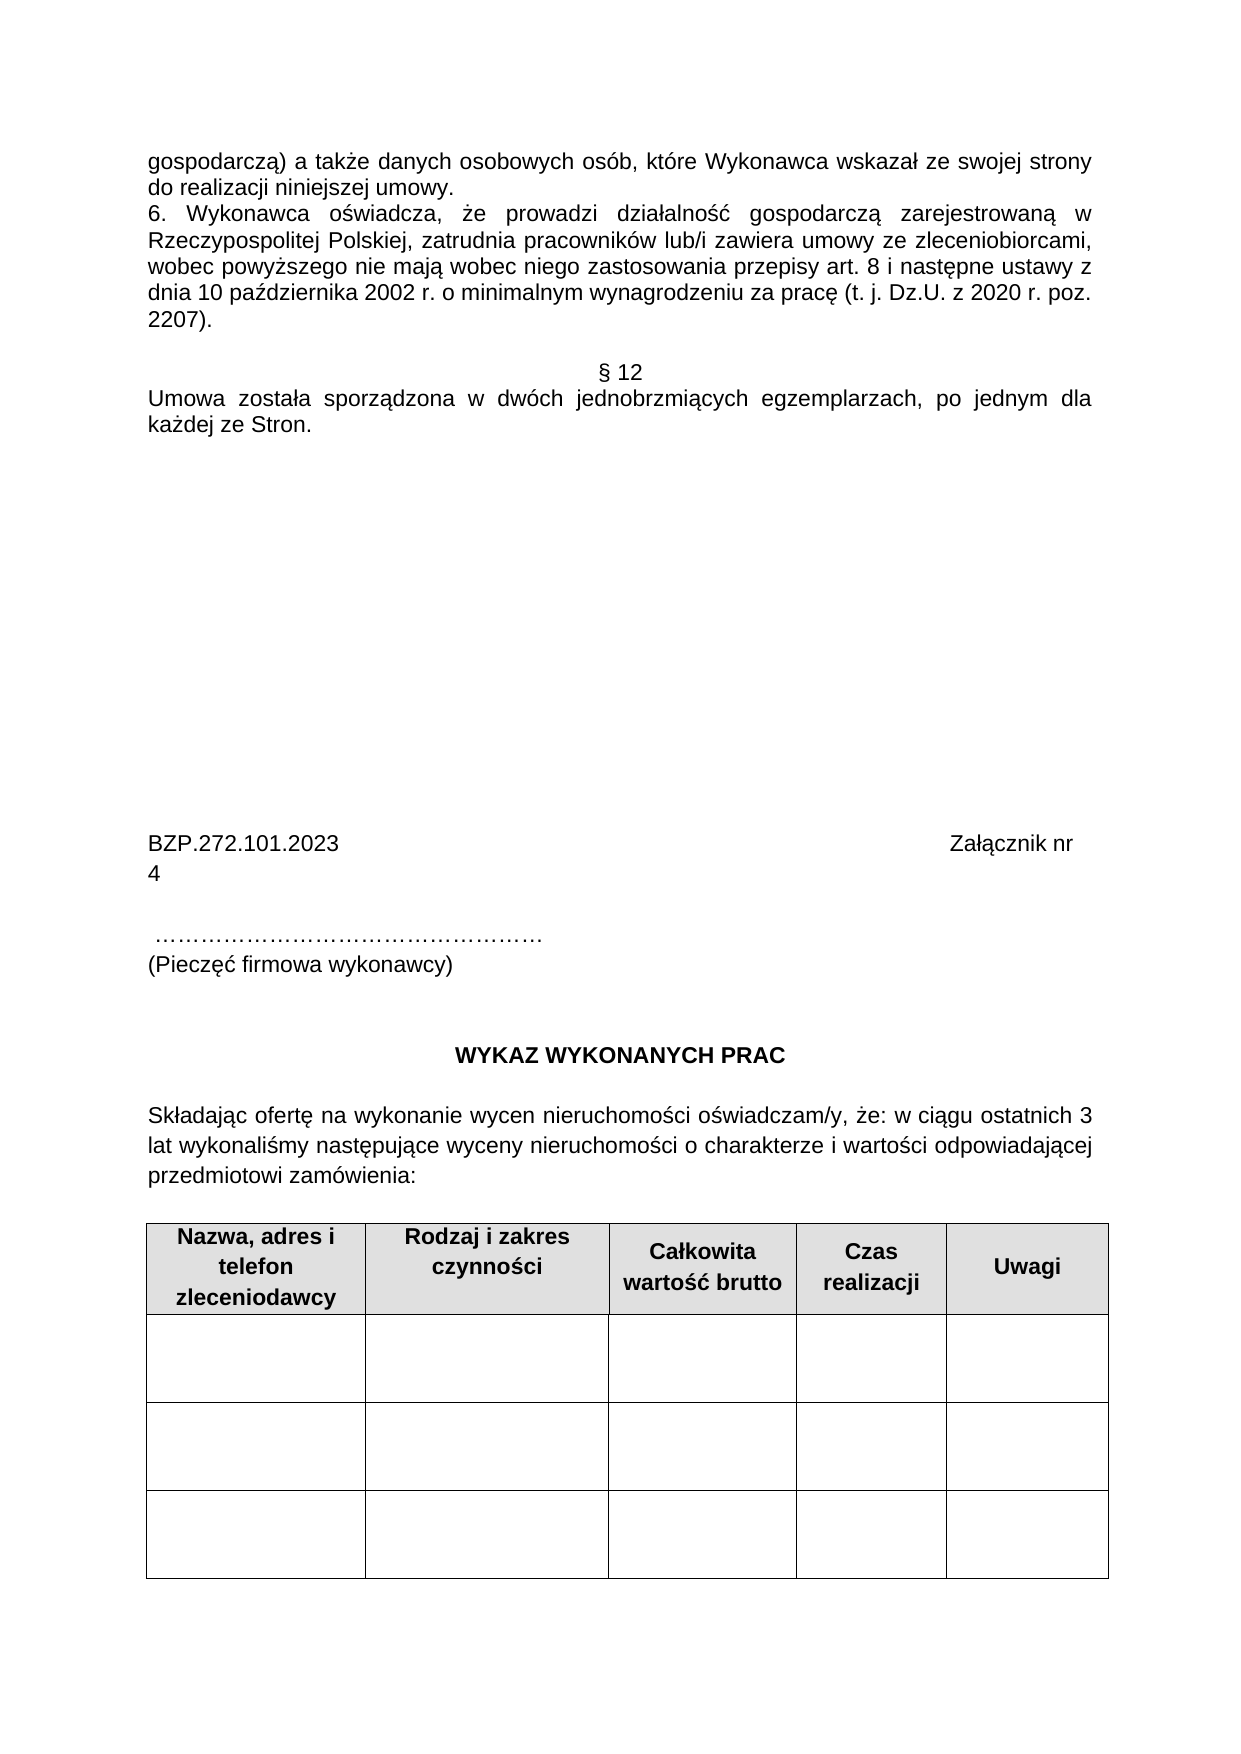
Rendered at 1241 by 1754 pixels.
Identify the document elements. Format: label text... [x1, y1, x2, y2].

table_cell [147, 1491, 365, 1578]
table_header Rodzaj i zakres czynności [366, 1224, 609, 1314]
text Umowa została sporządzona w dwóch jednobrzmiących egzemplarzach, po jednym dla każdej ze Stron. [148, 385, 1093, 437]
table_header Uwagi [947, 1224, 1108, 1314]
text BZP.272.101.2023 Załącznik nr 4 [148, 830, 1093, 887]
text WYKAZ WYKONANYCH PRAC [148, 1042, 1093, 1068]
table_cell [366, 1491, 608, 1578]
table_cell [609, 1315, 796, 1402]
text (Pieczęć firmowa wykonawcy) [148, 951, 1093, 977]
table_cell [147, 1315, 365, 1402]
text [148, 148, 1093, 200]
table_header Nazwa, adres i telefon zleceniodawcy [147, 1224, 365, 1314]
text Składając ofertę na wykonanie wycen nieruchomości oświadczam/y, że: w ciągu ostatnich 3 lat wykonaliśmy następujące wyceny nieruchomości o charakterze i wartości odpowiadającej przedmiotowi zamówienia: [148, 1102, 1093, 1189]
table_cell [797, 1403, 946, 1490]
table_cell [797, 1315, 946, 1402]
table_header Całkowita wartość brutto [610, 1224, 796, 1314]
table_cell [947, 1491, 1108, 1578]
table_header Czas realizacji [797, 1224, 946, 1314]
table_cell [366, 1403, 608, 1490]
text …………………………………………… [148, 921, 1093, 947]
table_cell [609, 1403, 796, 1490]
table_cell [947, 1403, 1108, 1490]
table_cell [947, 1315, 1108, 1402]
text § 12 [148, 358, 1093, 385]
table_cell [366, 1315, 608, 1402]
text 6. Wykonawca oświadcza, że prowadzi działalność gospodarczą zarejestrowaną w Rzeczypospolitej Polskiej, zatrudnia pracowników lub/i zawiera umowy ze zleceniobiorcami, wobec powyższego nie mają wobec niego zastosowania przepisy art. 8 i następne ustawy z dnia 10 października 2002 r. o minimalnym wynagrodzeniu za pracę (t. j. Dz.U. z 2020 r. poz. 2207). [148, 200, 1093, 332]
table_cell [797, 1491, 946, 1578]
table_cell [147, 1403, 365, 1490]
table_cell [609, 1491, 796, 1578]
